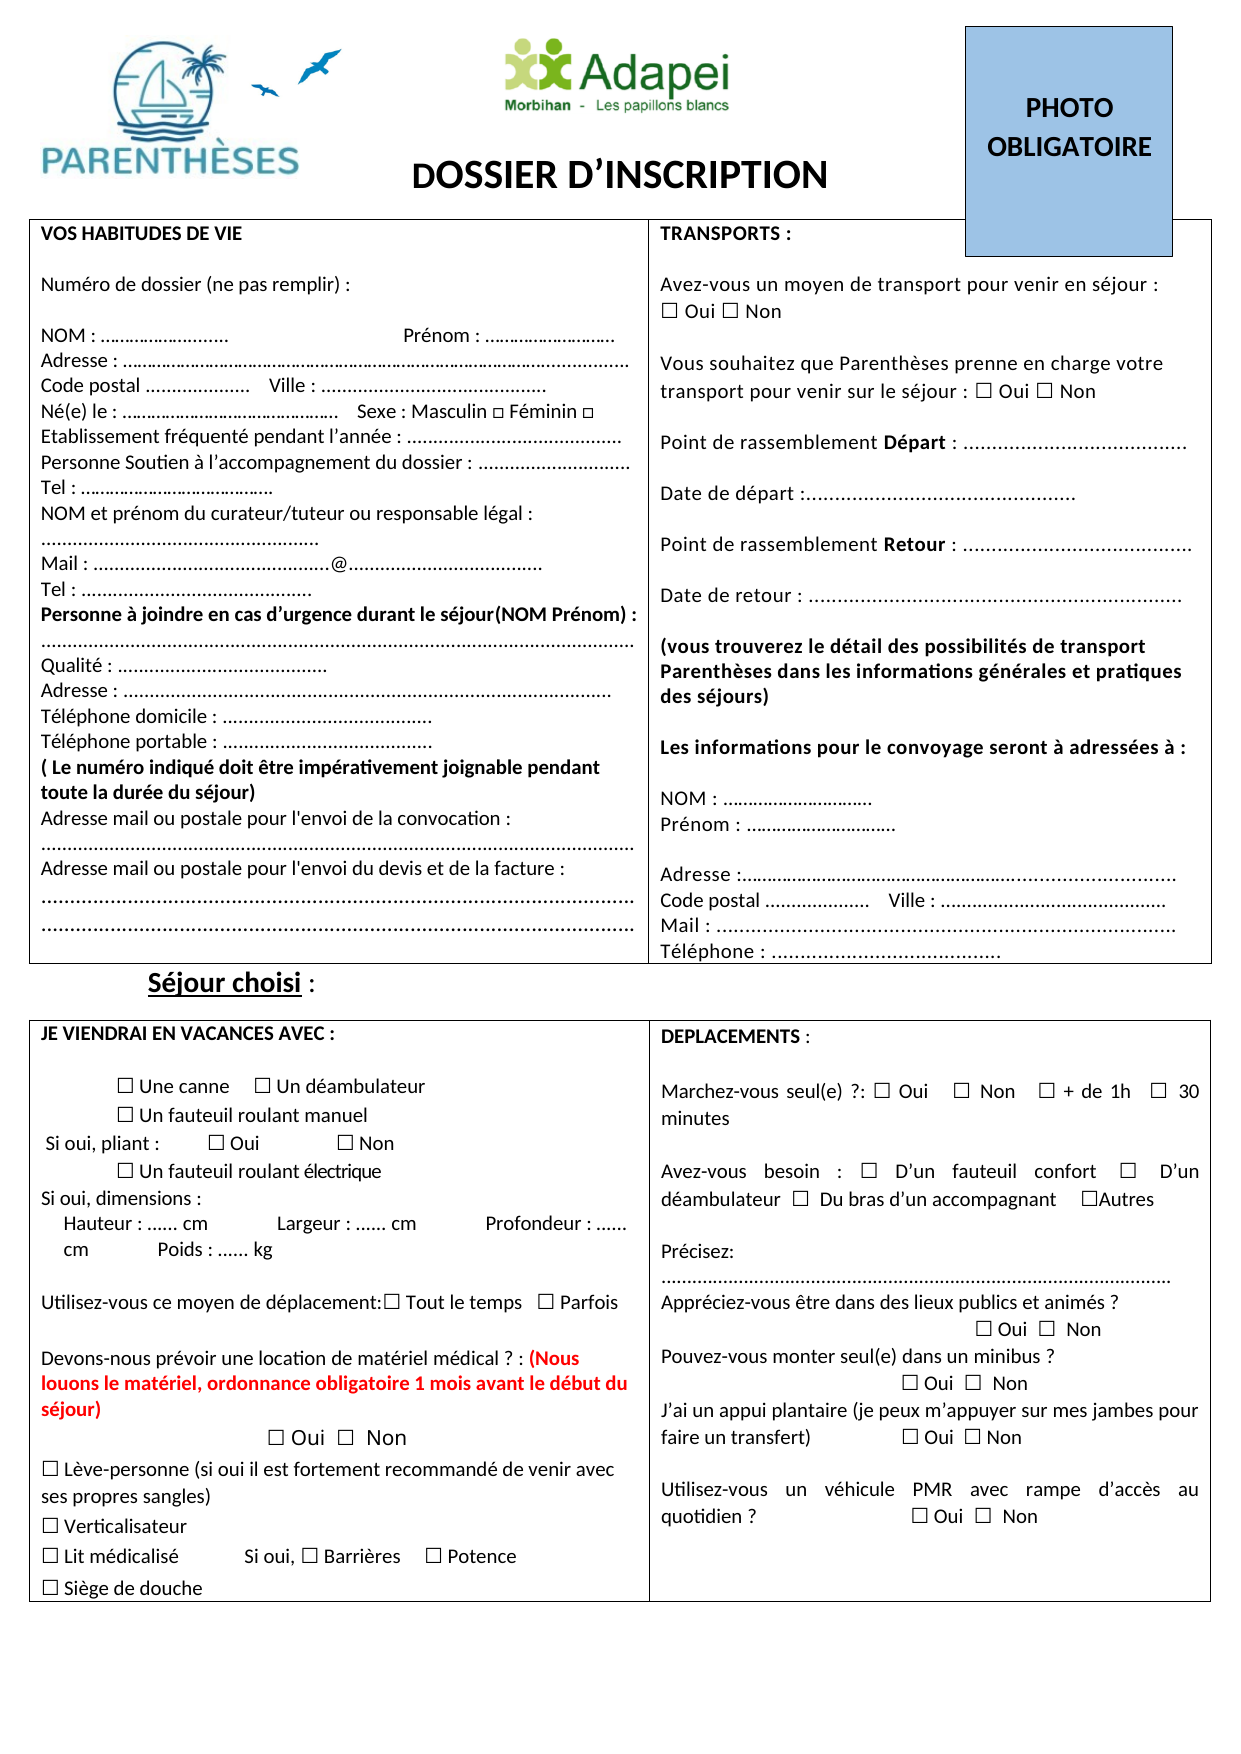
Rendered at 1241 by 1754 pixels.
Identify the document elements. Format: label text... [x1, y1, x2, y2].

table_header DEPLACEMENTS : Marchez-vous seul(e) ?: Oui Non + de 1h 30 minutes Avez-vous besoin : D’un fauteuil confort D’un déambulateur Du bras d’un accompagnant Autres Précisez: ................................................................................................... Appréciez-vous être dans des lieux publics et animés ? Oui Non Pouvez-vous monter seul(e) dans un minibus ? Oui Non J’ai un appui plantaire (je peux m’appuyer sur mes jambes pour faire un transfert) Oui Non Utilisez-vous un véhicule PMR avec rampe d’accès au quotidien ? Oui Non [650, 1021, 1210, 1601]
table_header VOS HABITUDES DE VIE Numéro de dossier (ne pas remplir) : NOM : ………………........ Prénom : ……………………… Adresse : ……………………………………………………………………………................. Code postal .................... Ville : ........................................... Né(e) le : ……………………………………… Sexe : Masculin □ Féminin □ Etablissement fréquenté pendant l’année : ......................................... Personne Soutien à l’accompagnement du dossier : ............................. Tel : …………………………………. NOM et prénom du curateur/tuteur ou responsable légal : ..................................................... Mail : .............................................@..................................... Tel : ............................................ Personne à joindre en cas d’urgence durant le séjour(NOM Prénom) : ................................................................................................................. Qualité : ........................................ Adresse : ............................................................................................. Téléphone domicile : ........................................ Téléphone portable : ........................................ ( Le numéro indiqué doit être impérativement joignable pendant toute la durée du séjour) Adresse mail ou postale pour l'envoi de la convocation : ................................................................................................................. Adresse mail ou postale pour l'envoi du devis et de la facture : .............................................................................................................................................................................................................. [30, 220, 648, 963]
text Séjour choisi : [148, 964, 1093, 1000]
table_header TRANSPORTS : Avez-vous un moyen de transport pour venir en séjour : ☐ Oui ☐ Non Vous souhaitez que Parenthèses prenne en charge votre transport pour venir sur le séjour : ☐ Oui ☐ Non Point de rassemblement Départ : ....................................... Date de départ :............................................... Point de rassemblement Retour : ........................................ Date de retour : ................................................................. (vous trouverez le détail des possibilités de transport Parenthèses dans les informations générales et pratiques des séjours) Les informations pour le convoyage seront à adressées à : NOM : ………………………… Prénom : ………………………… Adresse :………………………………………………............................. Code postal .................... Ville : ........................................... Mail : ................................................................................ Téléphone : ........................................ [649, 220, 1211, 963]
table_header JE VIENDRAI EN VACANCES AVEC : Une canne Un déambulateur Un fauteuil roulant manuel Si oui, pliant : Oui Non Un fauteuil roulant électrique Si oui, dimensions : Hauteur : ...... cm Largeur : ...... cm Profondeur : ...... cm Poids : ...... kg Utilisez-vous ce moyen de déplacement: Tout le temps Parfois Devons-nous prévoir une location de matériel médical ? : (Nous louons le matériel, ordonnance obligatoire 1 mois avant le début du séjour) Oui Non Lève-personne (si oui il est fortement recommandé de venir avec ses propres sangles) Verticalisateur Lit médicalisé Si oui, Barrières Potence Siège de douche [30, 1021, 649, 1601]
picture [40, 35, 344, 179]
picture [503, 34, 737, 117]
text DOSSIER D’INSCRIPTION [148, 148, 965, 198]
